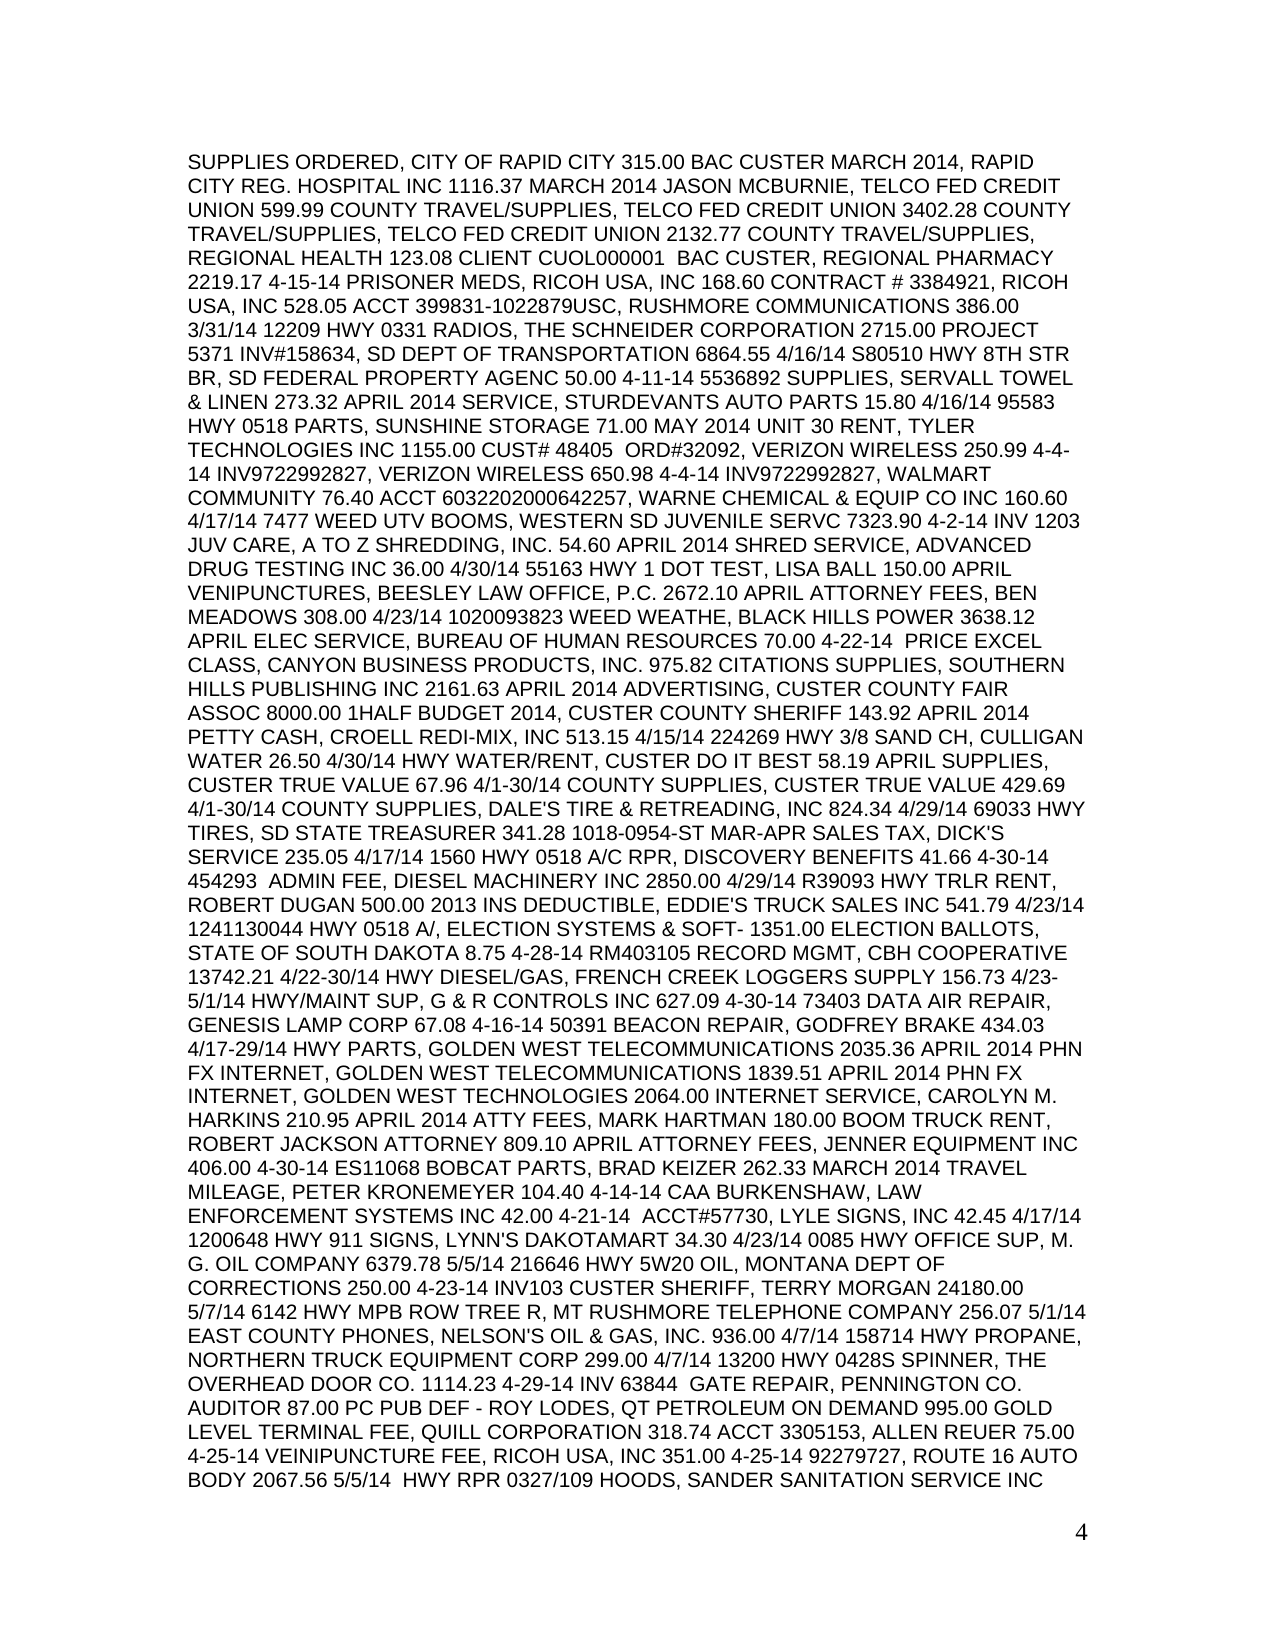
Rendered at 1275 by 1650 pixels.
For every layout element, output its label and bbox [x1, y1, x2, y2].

text [187, 150, 1087, 1492]
